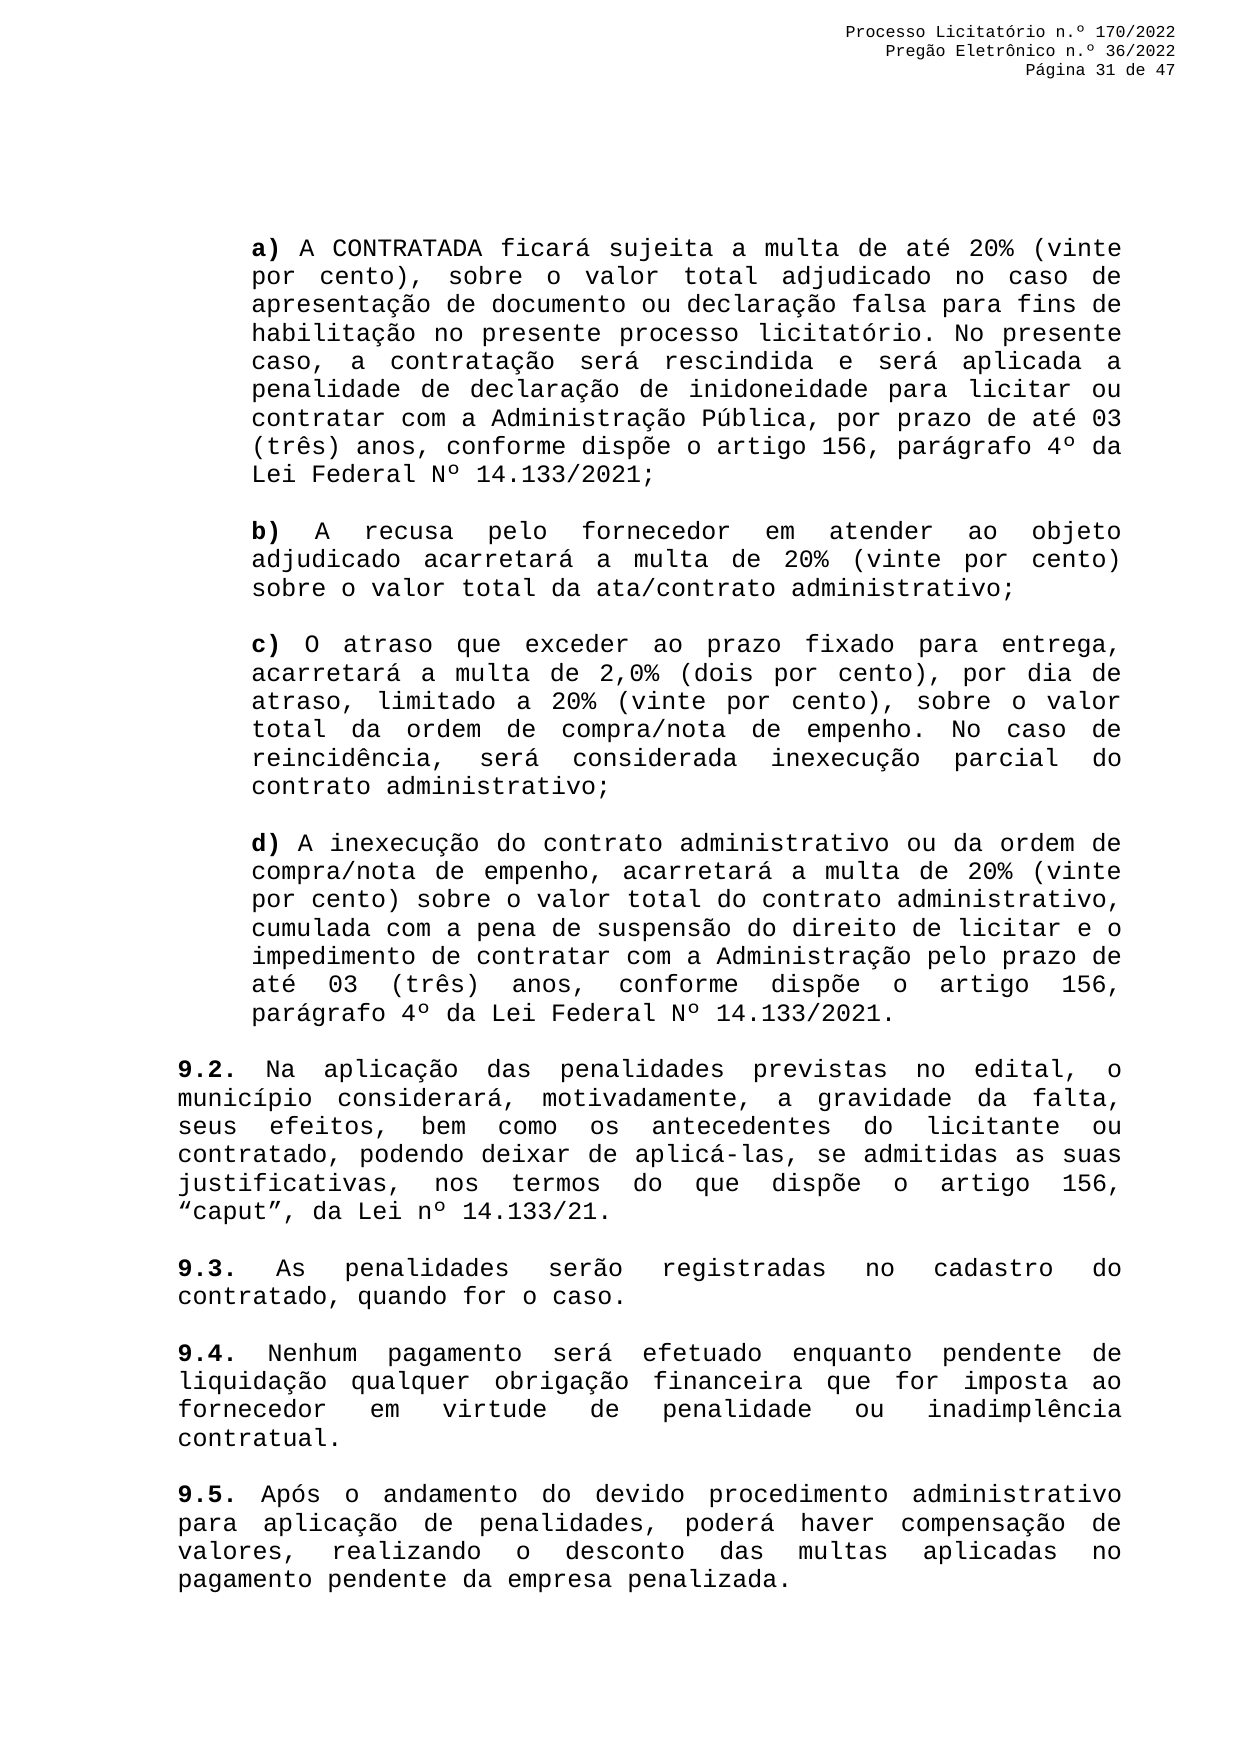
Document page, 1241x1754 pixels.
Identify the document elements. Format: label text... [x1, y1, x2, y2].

text 9.5. Após o andamento do devido procedimento administrativo para aplicação de penalidades, poderá haver compensação de valores, realizando o desconto das multas aplicadas no pagamento pendente da empresa penalizada. [177, 1482, 1122, 1595]
text c) O atraso que exceder ao prazo fixado para entrega, acarretará a multa de 2,0% (dois por cento), por dia de atraso, limitado a 20% (vinte por cento), sobre o valor total da ordem de compra/nota de empenho. No caso de reincidência, será considerada inexecução parcial do contrato administrativo; [251, 632, 1122, 802]
text d) A inexecução do contrato administrativo ou da ordem de compra/nota de empenho, acarretará a multa de 20% (vinte por cento) sobre o valor total do contrato administrativo, cumulada com a pena de suspensão do direito de licitar e o impedimento de contratar com a Administração pelo prazo de até 03 (três) anos, conforme dispõe o artigo 156, parágrafo 4º da Lei Federal Nº 14.133/2021. [251, 830, 1122, 1028]
text b) A recusa pelo fornecedor em atender ao objeto adjudicado acarretará a multa de 20% (vinte por cento) sobre o valor total da ata/contrato administrativo; [251, 518, 1122, 603]
text 9.3. As penalidades serão registradas no cadastro do contratado, quando for o caso. [177, 1255, 1122, 1312]
text 9.4. Nenhum pagamento será efetuado enquanto pendente de liquidação qualquer obrigação financeira que for imposta ao fornecedor em virtude de penalidade ou inadimplência contratual. [177, 1340, 1122, 1453]
text a) A CONTRATADA ficará sujeita a multa de até 20% (vinte por cento), sobre o valor total adjudicado no caso de apresentação de documento ou declaração falsa para fins de habilitação no presente processo licitatório. No presente caso, a contratação será rescindida e será aplicada a penalidade de declaração de inidoneidade para licitar ou contratar com a Administração Pública, por prazo de até 03 (três) anos, conforme dispõe o artigo 156, parágrafo 4º da Lei Federal Nº 14.133/2021; [251, 235, 1122, 490]
text 9.2. Na aplicação das penalidades previstas no edital, o município considerará, motivadamente, a gravidade da falta, seus efeitos, bem como os antecedentes do licitante ou contratado, podendo deixar de aplicá-las, se admitidas as suas justificativas, nos termos do que dispõe o artigo 156, “caput”, da Lei nº 14.133/21. [177, 1057, 1122, 1227]
